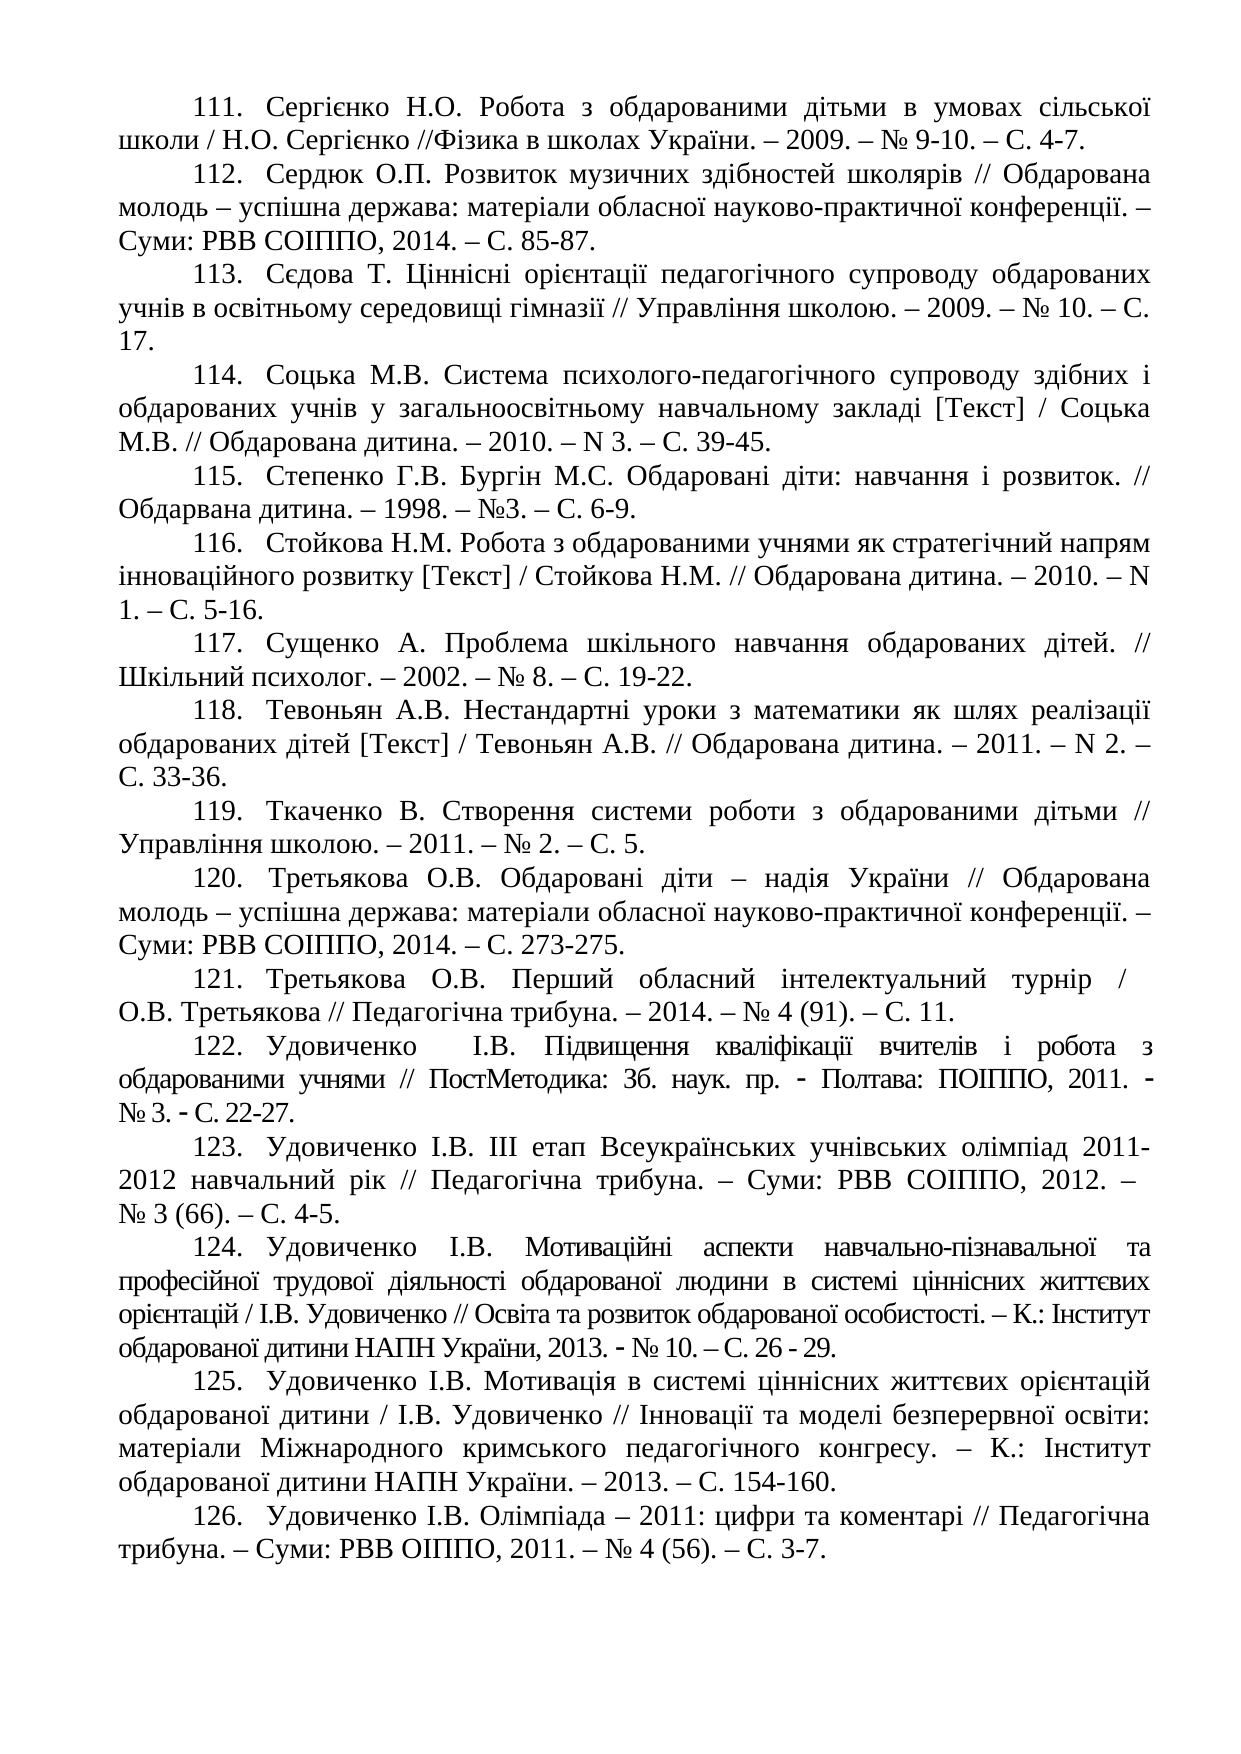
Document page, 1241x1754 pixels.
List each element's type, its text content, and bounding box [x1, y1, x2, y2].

list Сергієнко Н.О. Робота з обдарованими дітьми в умовах сільської школи / Н.О. Сергієнко //Фізика в школах України. – 2009. – № 9-10. – C. 4-7. [118, 89, 1152, 156]
list Сердюк О.П. Розвиток музичних здібностей школярів // Обдарована молодь – успішна держава: матеріали обласної науково-практичної конференції. – Суми: РВВ СОІППО, 2014. – С. 85-87. [118, 156, 1152, 256]
list Тевоньян А.В. Нестандартні уроки з математики як шлях реалізації обдарованих дітей [Текст] / Тевоньян А.В. // Обдарована дитина. – 2011. – N 2. – С. 33-36. [118, 692, 1152, 793]
list Соцька М.В. Система психолого-педагогічного супроводу здібних і обдарованих учнів у загальноосвітньому навчальному закладі [Текст] / Соцька М.В. // Обдарована дитина. – 2010. – N 3. – С. 39-45. [118, 357, 1152, 458]
list Удовиченко І.В. Мотиваційні аспекти навчально-пізнавальної та професійної трудової діяльності обдарованої людини в системі ціннісних життєвих орієнтацій / І.В. Удовиченко // Освіта та розвиток обдарованої особистості. – К.: Інститут обдарованої дитини НАПН України, 2013. № 10. – С. 26 - 29. [118, 1229, 1152, 1363]
list Третьякова О.В. Перший обласний інтелектуальний турнір / О.В. Третьякова // Педагогічна трибуна. – 2014. – № 4 (91). – С. 11. [118, 961, 1152, 1028]
list Удовиченко І.В. Підвищення кваліфікації вчителів і робота з обдарованими учнями // ПостМетодика: Зб. наук. пр. Полтава: ПОІППО, 2011. № 3. С. 22-27. [118, 1028, 1154, 1129]
list Удовиченко І.В. ІІІ етап Всеукраїнських учнівських олімпіад 2011-2012 навчальний рік // Педагогічна трибуна. – Суми: РВВ СОІППО, 2012. – № 3 (66). – С. 4-5. [118, 1129, 1152, 1229]
list Сєдова Т. Ціннісні орієнтації педагогічного супроводу обдарованих учнів в освітньому середовищі гімназії // Управління школою. – 2009. – № 10. – С. 17. [118, 256, 1152, 357]
list Степенко Г.В. Бургін М.С. Обдаровані діти: навчання і розвиток. // Обдарвана дитина. – 1998. – №3. – С. 6-9. [118, 458, 1152, 525]
list Стойкова Н.М. Робота з обдарованими учнями як стратегічний напрям інноваційного розвитку [Текст] / Стойкова Н.М. // Обдарована дитина. – 2010. – N 1. – С. 5-16. [118, 525, 1152, 625]
list Ткаченко В. Створення системи роботи з обдарованими дітьми // Управління школою. – 2011. – № 2. – С. 5. [118, 793, 1152, 860]
list Удовиченко І.В. Мотивація в системі ціннісних життєвих орієнтацій обдарованої дитини / І.В. Удовиченко // Інновації та моделі безперервної освіти: матеріали Міжнародного кримського педагогічного конгресу. – К.: Інститут обдарованої дитини НАПН України. – 2013. – С. 154-160. [118, 1363, 1152, 1498]
list Сущенко А. Проблема шкільного навчання обдарованих дітей. // Шкільний психолог. – 2002. – № 8. – С. 19-22. [118, 625, 1152, 692]
list Третьякова О.В. Обдаровані діти – надія України // Обдарована молодь – успішна держава: матеріали обласної науково-практичної конференції. – Суми: РВВ СОІППО, 2014. – С. 273-275. [118, 860, 1152, 961]
list Удовиченко І.В. Олімпіада – 2011: цифри та коментарі // Педагогічна трибуна. – Суми: РВВ ОІППО, 2011. – № 4 (56). – С. 3-7. [118, 1498, 1152, 1565]
